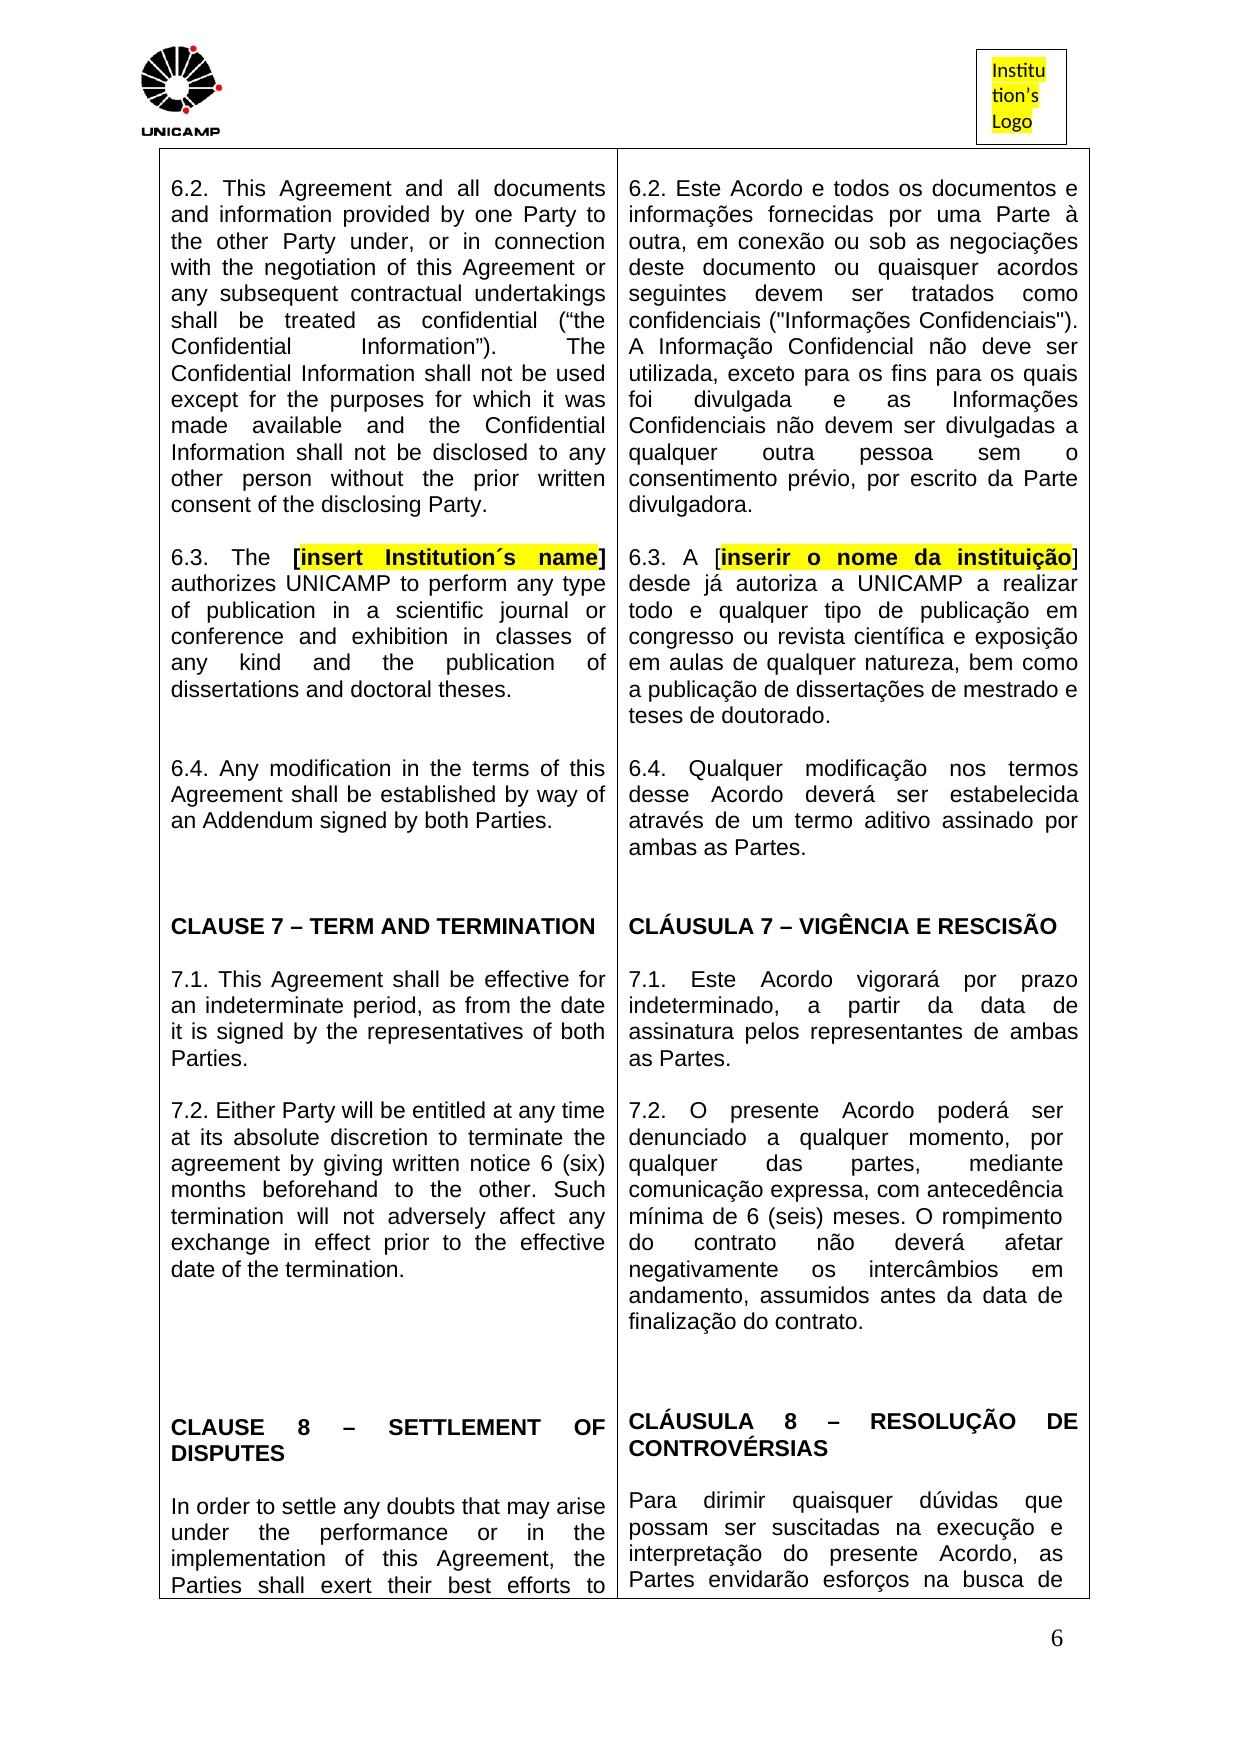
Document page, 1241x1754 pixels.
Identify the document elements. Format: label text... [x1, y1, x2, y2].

picture [133, 36, 230, 145]
